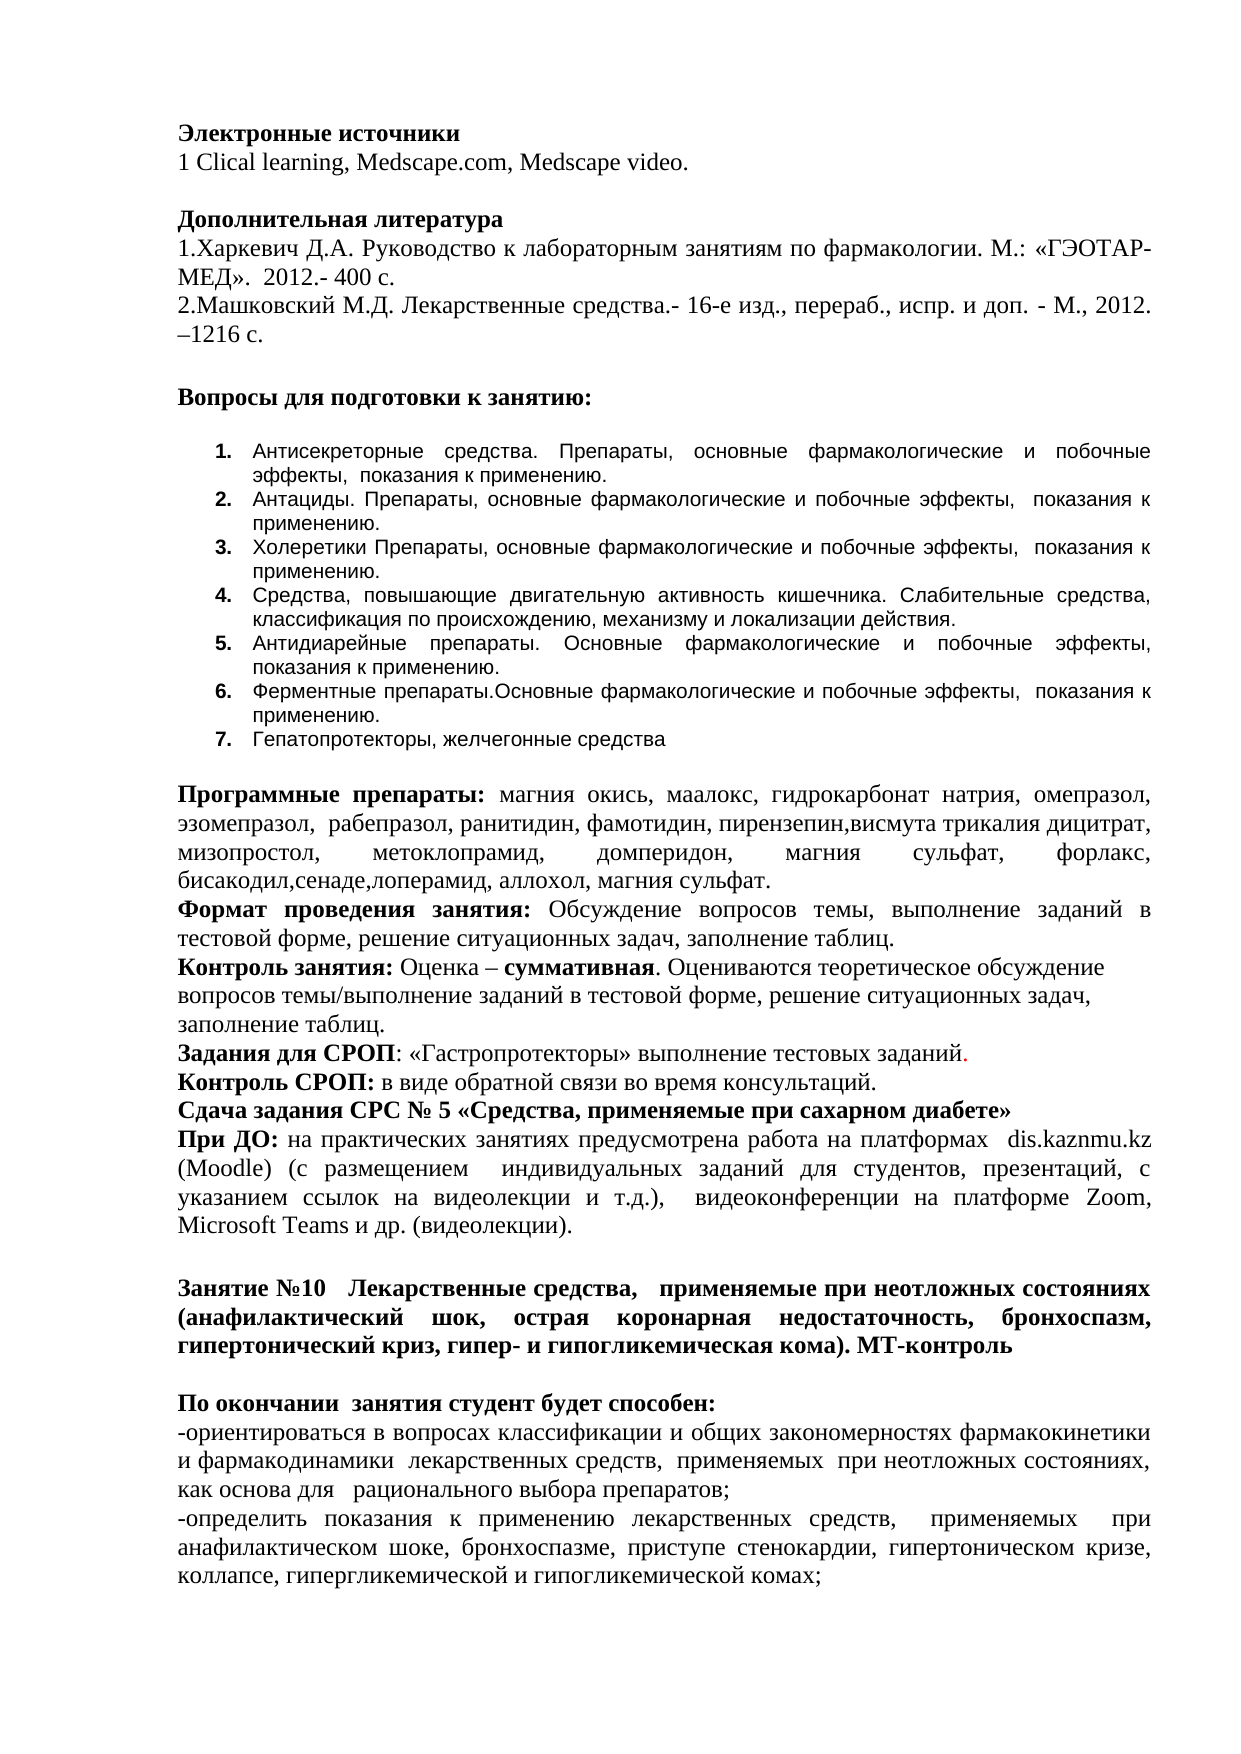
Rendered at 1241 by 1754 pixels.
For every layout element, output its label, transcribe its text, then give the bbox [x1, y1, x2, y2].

text Контроль занятия: Оценка – суммативная. Оцениваются теоретическое обсуждение вопросов темы/выполнение заданий в тестовой форме, решение ситуационных задач, заполнение таблиц. [177, 952, 1152, 1038]
text При ДО: на практических занятиях предусмотрена работа на платформах dis.kaznmu.kz (Moodle) (с размещением индивидуальных заданий для студентов, презентаций, с указанием ссылок на видеолекции и т.д.), видеоконференции на платформе Zoom, Microsoft Teams и др. (видеолекции). [177, 1124, 1152, 1239]
text Контроль СРОП: в виде обратной связи во время консультаций. [177, 1067, 1152, 1096]
text Вопросы для подготовки к занятию: [177, 382, 1152, 410]
list Антисекреторные средства. Препараты, основные фармакологические и побочные эффекты, показания к применению. [215, 439, 1152, 487]
list Средства, повышающие двигательную активность кишечника. Слабительные средства, классификация по происхождению, механизму и локализации действия. [215, 583, 1152, 631]
list Холеретики Препараты, основные фармакологические и побочные эффекты, показания к применению. [215, 535, 1152, 583]
title Сдача задания СРС № 5 «Средства, применяемые при сахарном диабете» [177, 1096, 1152, 1124]
text Задания для СРОП: «Гастропротекторы» выполнение тестовых заданий. [177, 1038, 1152, 1067]
text 2.Машковский М.Д. Лекарственные средства.- 16-е изд., перераб., испр. и доп. - М., 2012. –1216 с. [177, 291, 1152, 348]
text -ориентироваться в вопросах классификации и общих закономерностях фармакокинетики и фармакодинамики лекарственных средств, применяемых при неотложных состояниях, как основа для рационального выбора препаратов; [177, 1417, 1152, 1503]
list Гепатопротекторы, желчегонные средства [215, 727, 1152, 751]
list Антациды. Препараты, основные фармакологические и побочные эффекты, показания к применению. [215, 487, 1152, 535]
text 1.Харкевич Д.А. Руководство к лабораторным занятиям по фармакологии. М.: «ГЭОТАР-МЕД». 2012.- 400 с. [177, 233, 1152, 291]
text Занятие №10 Лекарственные средства, применяемые при неотложных состояниях (анафилактический шок, острая коронарная недостаточность, бронхоспазм, гипертонический криз, гипер- и гипогликемическая кома). МТ-контроль [177, 1273, 1152, 1359]
list Антидиарейные препараты. Основные фармакологические и побочные эффекты, показания к применению. [215, 631, 1152, 679]
text По окончании занятия студент будет способен: [177, 1388, 1152, 1417]
list Ферментные препараты.Основные фармакологические и побочные эффекты, показания к применению. [215, 679, 1152, 727]
text Формат проведения занятия: Обсуждение вопросов темы, выполнение заданий в тестовой форме, решение ситуационных задач, заполнение таблиц. [177, 894, 1152, 952]
text -определить показания к применению лекарственных средств, применяемых при анафилактическом шоке, бронхоспазме, приступе стенокардии, гипертоническом кризе, коллапсе, гипергликемической и гипогликемической комах; [177, 1503, 1152, 1589]
text 1 Clical learning, Medscape.com, Medscape video. [177, 147, 1152, 176]
title Программные препараты: магния окись, маалокс, гидрокарбонат натрия, омепразол, эзомепразол, рабепразол, ранитидин, фамотидин, пирензепин,висмута трикалия дицитрат, мизопростол, метоклопрамид, домперидон, магния сульфат, форлакс, бисакодил,сенаде,лоперамид, аллохол, магния сульфат. [177, 779, 1152, 894]
text Электронные источники [177, 118, 1152, 147]
text Дополнительная литература [177, 204, 1152, 233]
